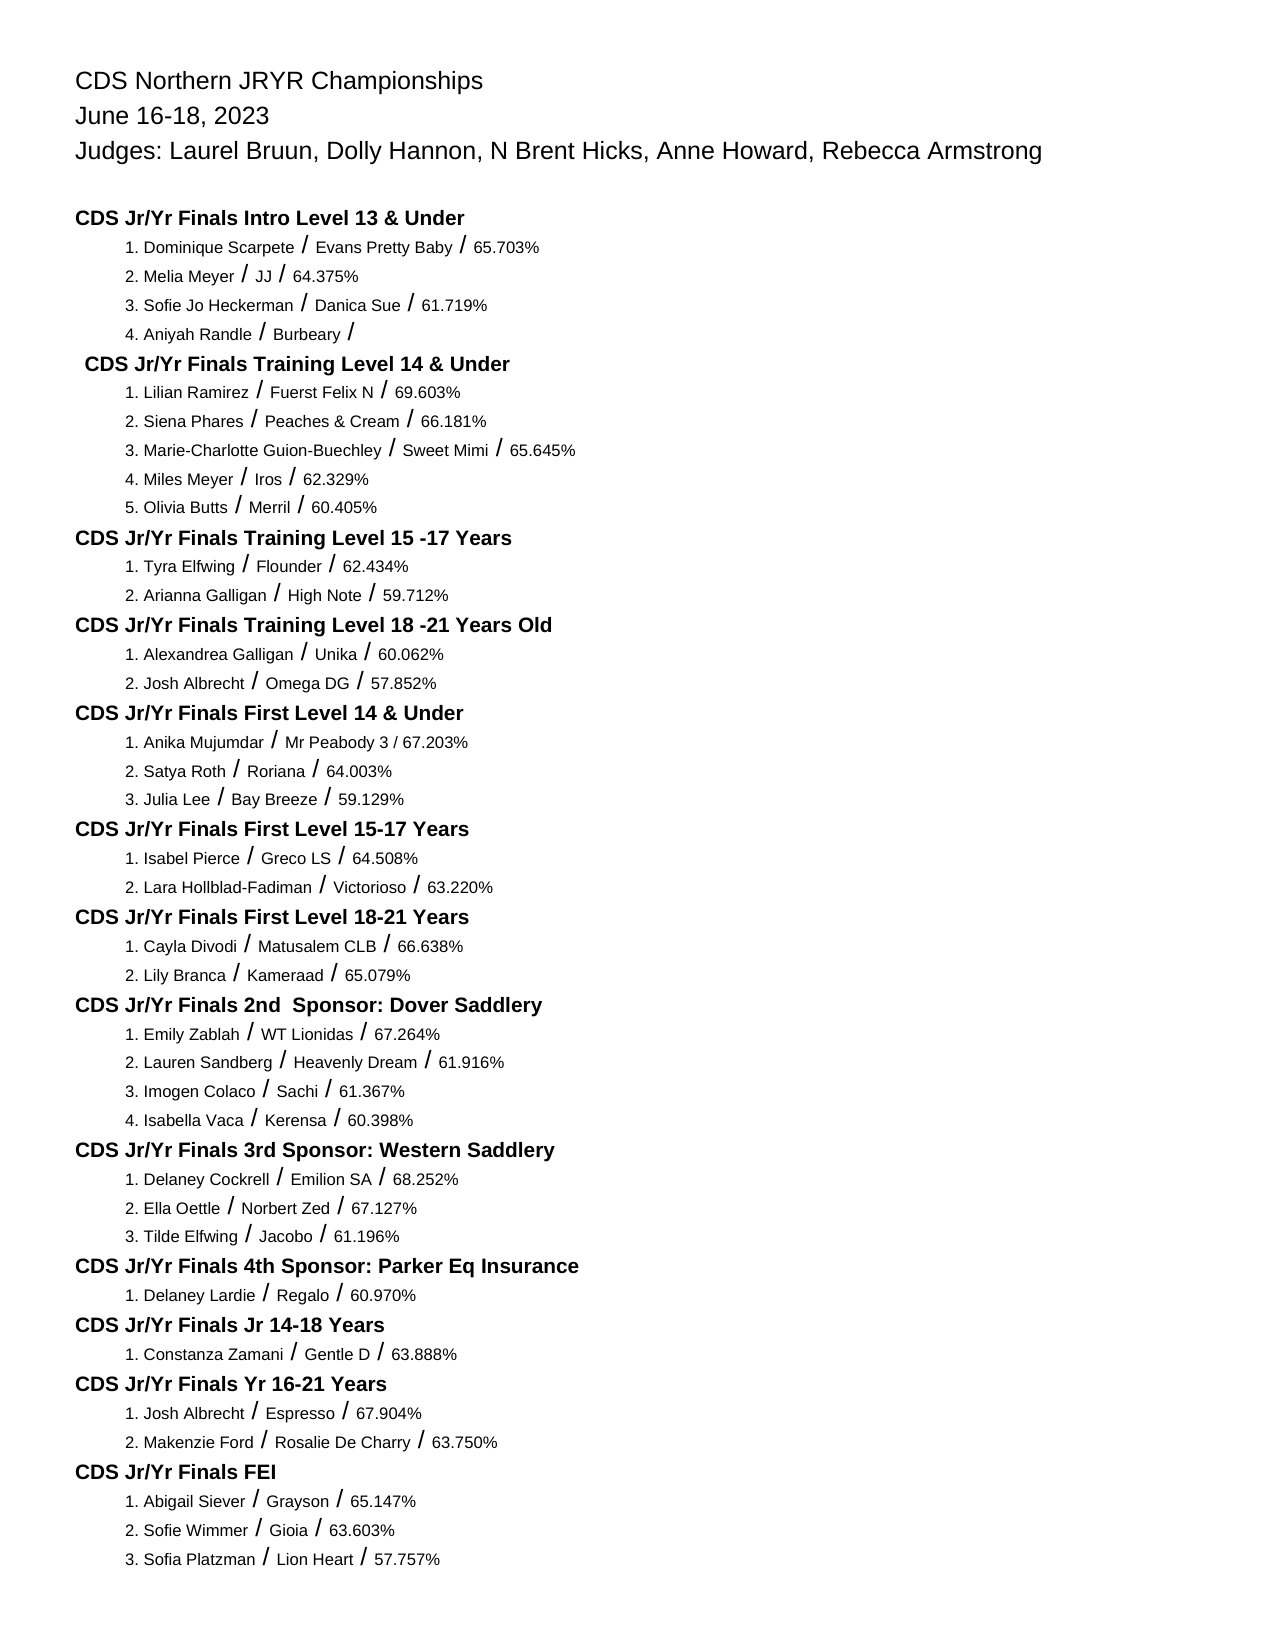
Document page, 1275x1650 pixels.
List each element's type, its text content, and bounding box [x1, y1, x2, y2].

text 1. Dominique Scarpete / Evans Pretty Baby / 65.703% [75, 230, 1200, 259]
text 2. Sofie Wimmer / Gioia / 63.603% [75, 1513, 1200, 1541]
text 2. Arianna Galligan / High Note / 59.712% [75, 578, 1200, 607]
text CDS Jr/Yr Finals 4th Sponsor: Parker Eq Insurance [75, 1254, 1200, 1278]
text 1. Emily Zablah / WT Lionidas / 67.264% [75, 1017, 1200, 1045]
text 1. Anika Mujumdar / Mr Peabody 3 / 67.203% [75, 725, 1200, 753]
text 1. Abigail Siever / Grayson / 65.147% [75, 1484, 1200, 1513]
text 4. Isabella Vaca / Kerensa / 60.398% [75, 1103, 1200, 1132]
text CDS Jr/Yr Finals Training Level 14 & Under [75, 351, 1200, 375]
text CDS Jr/Yr Finals Training Level 18 -21 Years Old [75, 613, 1200, 637]
text CDS Jr/Yr Finals Training Level 15 -17 Years [75, 525, 1200, 549]
text 2. Ella Oettle / Norbert Zed / 67.127% [75, 1191, 1200, 1219]
text 2. Josh Albrecht / Omega DG / 57.852% [75, 666, 1200, 694]
text CDS Jr/Yr Finals 2nd Sponsor: Dover Saddlery [75, 993, 1200, 1017]
text 4. Miles Meyer / Iros / 62.329% [75, 462, 1200, 490]
text CDS Jr/Yr Finals FEI [75, 1460, 1200, 1484]
text Judges: Laurel Bruun, Dolly Hannon, N Brent Hicks, Anne Howard, Rebecca Armstrong [75, 136, 1200, 165]
text 2. Lara Hollblad-Fadiman / Victorioso / 63.220% [75, 870, 1200, 899]
text 3. Tilde Elfwing / Jacobo / 61.196% [75, 1219, 1200, 1248]
text 2. Lauren Sandberg / Heavenly Dream / 61.916% [75, 1045, 1200, 1074]
text CDS Jr/Yr Finals Intro Level 13 & Under [75, 206, 1200, 230]
text CDS Jr/Yr Finals First Level 18-21 Years [75, 905, 1200, 929]
text 2. Melia Meyer / JJ / 64.375% [75, 259, 1200, 288]
text 1. Constanza Zamani / Gentle D / 63.888% [75, 1337, 1200, 1366]
text CDS Jr/Yr Finals Jr 14-18 Years [75, 1313, 1200, 1337]
text 1. Tyra Elfwing / Flounder / 62.434% [75, 549, 1200, 578]
text 4. Aniyah Randle / Burbeary / [75, 316, 1200, 345]
text 1. Josh Albrecht / Espresso / 67.904% [75, 1396, 1200, 1425]
text 2. Siena Phares / Peaches & Cream / 66.181% [75, 404, 1200, 433]
text 2. Lily Branca / Kameraad / 65.079% [75, 958, 1200, 986]
text CDS Jr/Yr Finals 3rd Sponsor: Western Saddlery [75, 1138, 1200, 1162]
text 2. Satya Roth / Roriana / 64.003% [75, 753, 1200, 782]
text 3. Marie-Charlotte Guion-Buechley / Sweet Mimi / 65.645% [75, 433, 1200, 462]
text 3. Imogen Colaco / Sachi / 61.367% [75, 1074, 1200, 1103]
text 1. Isabel Pierce / Greco LS / 64.508% [75, 841, 1200, 870]
text 1. Delaney Lardie / Regalo / 60.970% [75, 1278, 1200, 1307]
text 3. Sofia Platzman / Lion Heart / 57.757% [75, 1541, 1200, 1570]
text 2. Makenzie Ford / Rosalie De Charry / 63.750% [75, 1425, 1200, 1454]
text CDS Northern JRYR Championships [75, 66, 1200, 95]
text 1. Alexandrea Galligan / Unika / 60.062% [75, 637, 1200, 666]
text 1. Cayla Divodi / Matusalem CLB / 66.638% [75, 929, 1200, 958]
text 1. Delaney Cockrell / Emilion SA / 68.252% [75, 1162, 1200, 1191]
text CDS Jr/Yr Finals First Level 15-17 Years [75, 817, 1200, 841]
text CDS Jr/Yr Finals First Level 14 & Under [75, 701, 1200, 725]
text 3. Julia Lee / Bay Breeze / 59.129% [75, 782, 1200, 811]
text 3. Sofie Jo Heckerman / Danica Sue / 61.719% [75, 288, 1200, 316]
text June 16-18, 2023 [75, 101, 1200, 130]
text CDS Jr/Yr Finals Yr 16-21 Years [75, 1372, 1200, 1396]
text 5. Olivia Butts / Merril / 60.405% [75, 490, 1200, 519]
text 1. Lilian Ramirez / Fuerst Felix N / 69.603% [75, 375, 1200, 404]
